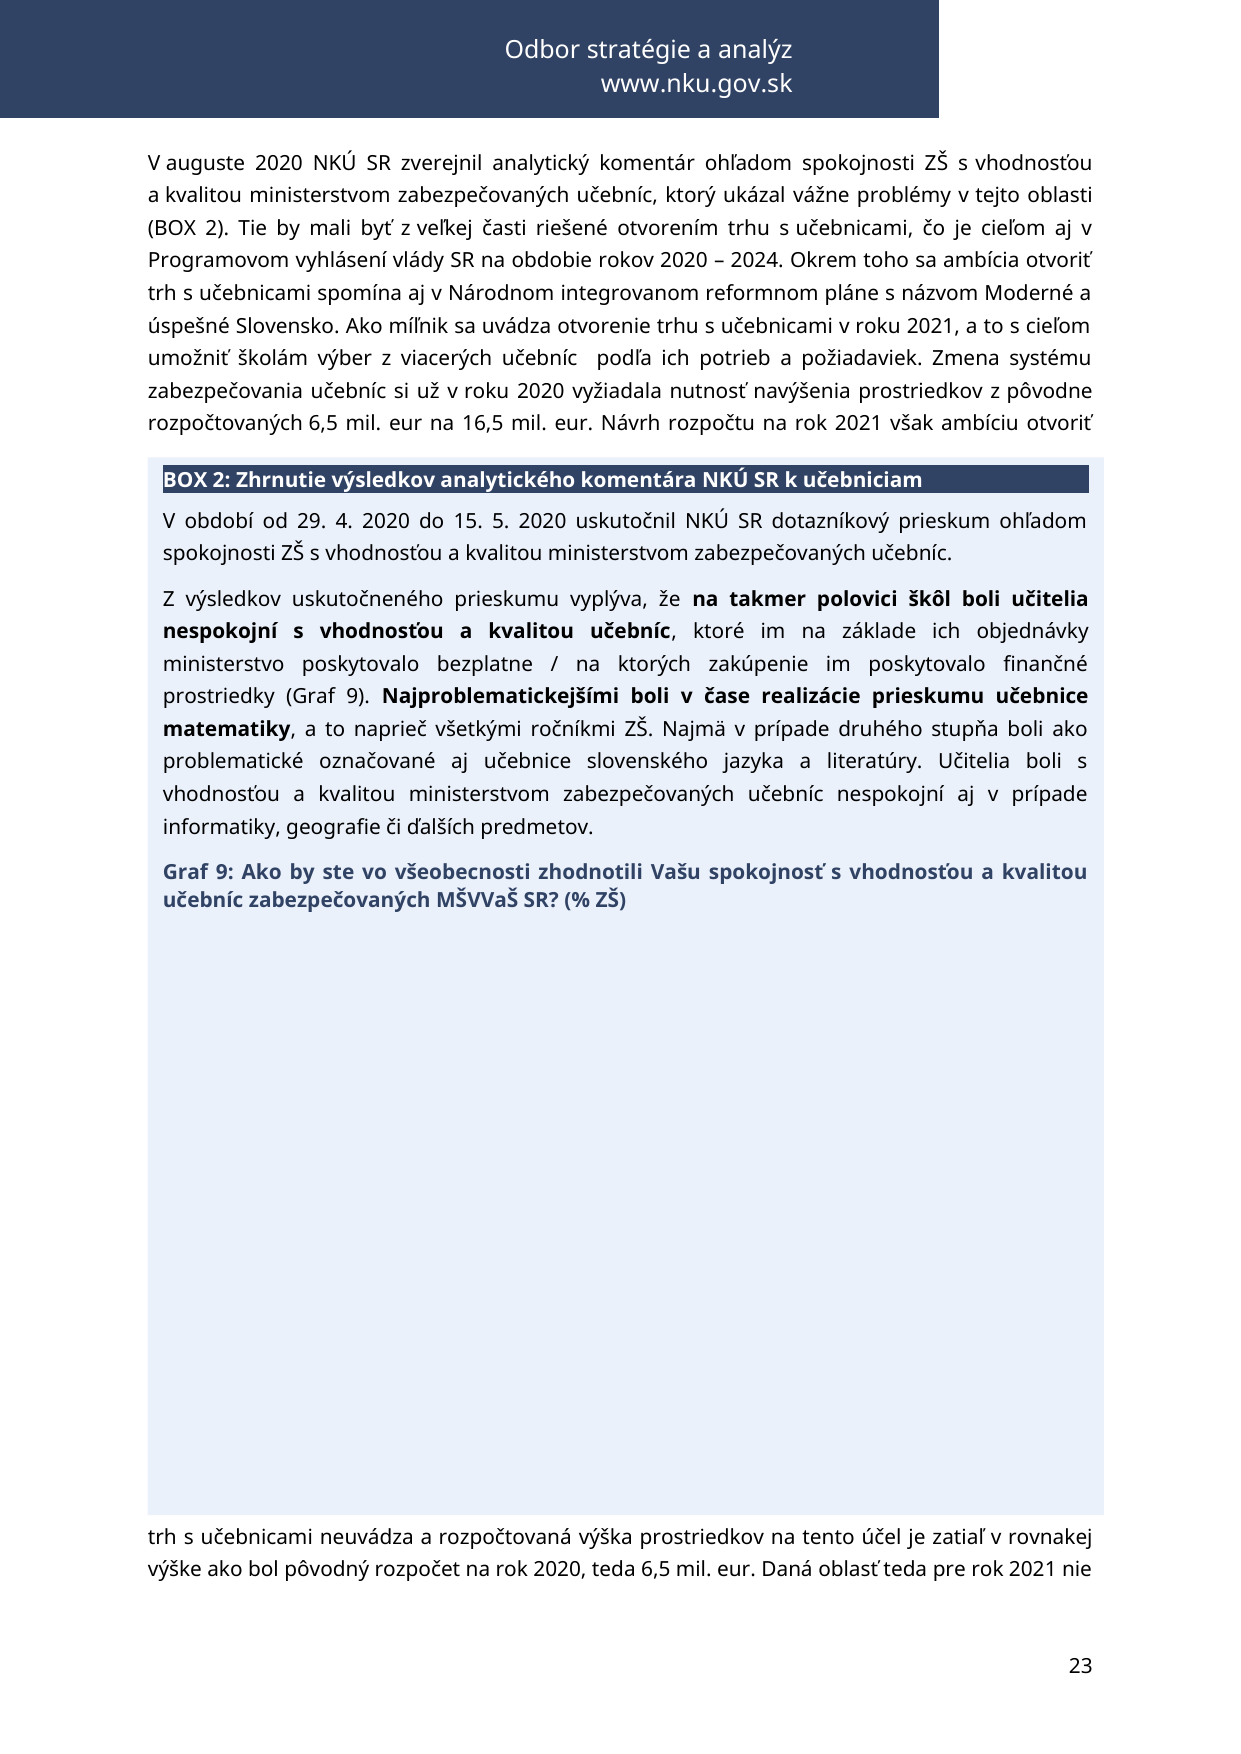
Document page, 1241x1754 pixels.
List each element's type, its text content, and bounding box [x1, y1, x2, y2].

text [148, 1516, 1092, 1583]
